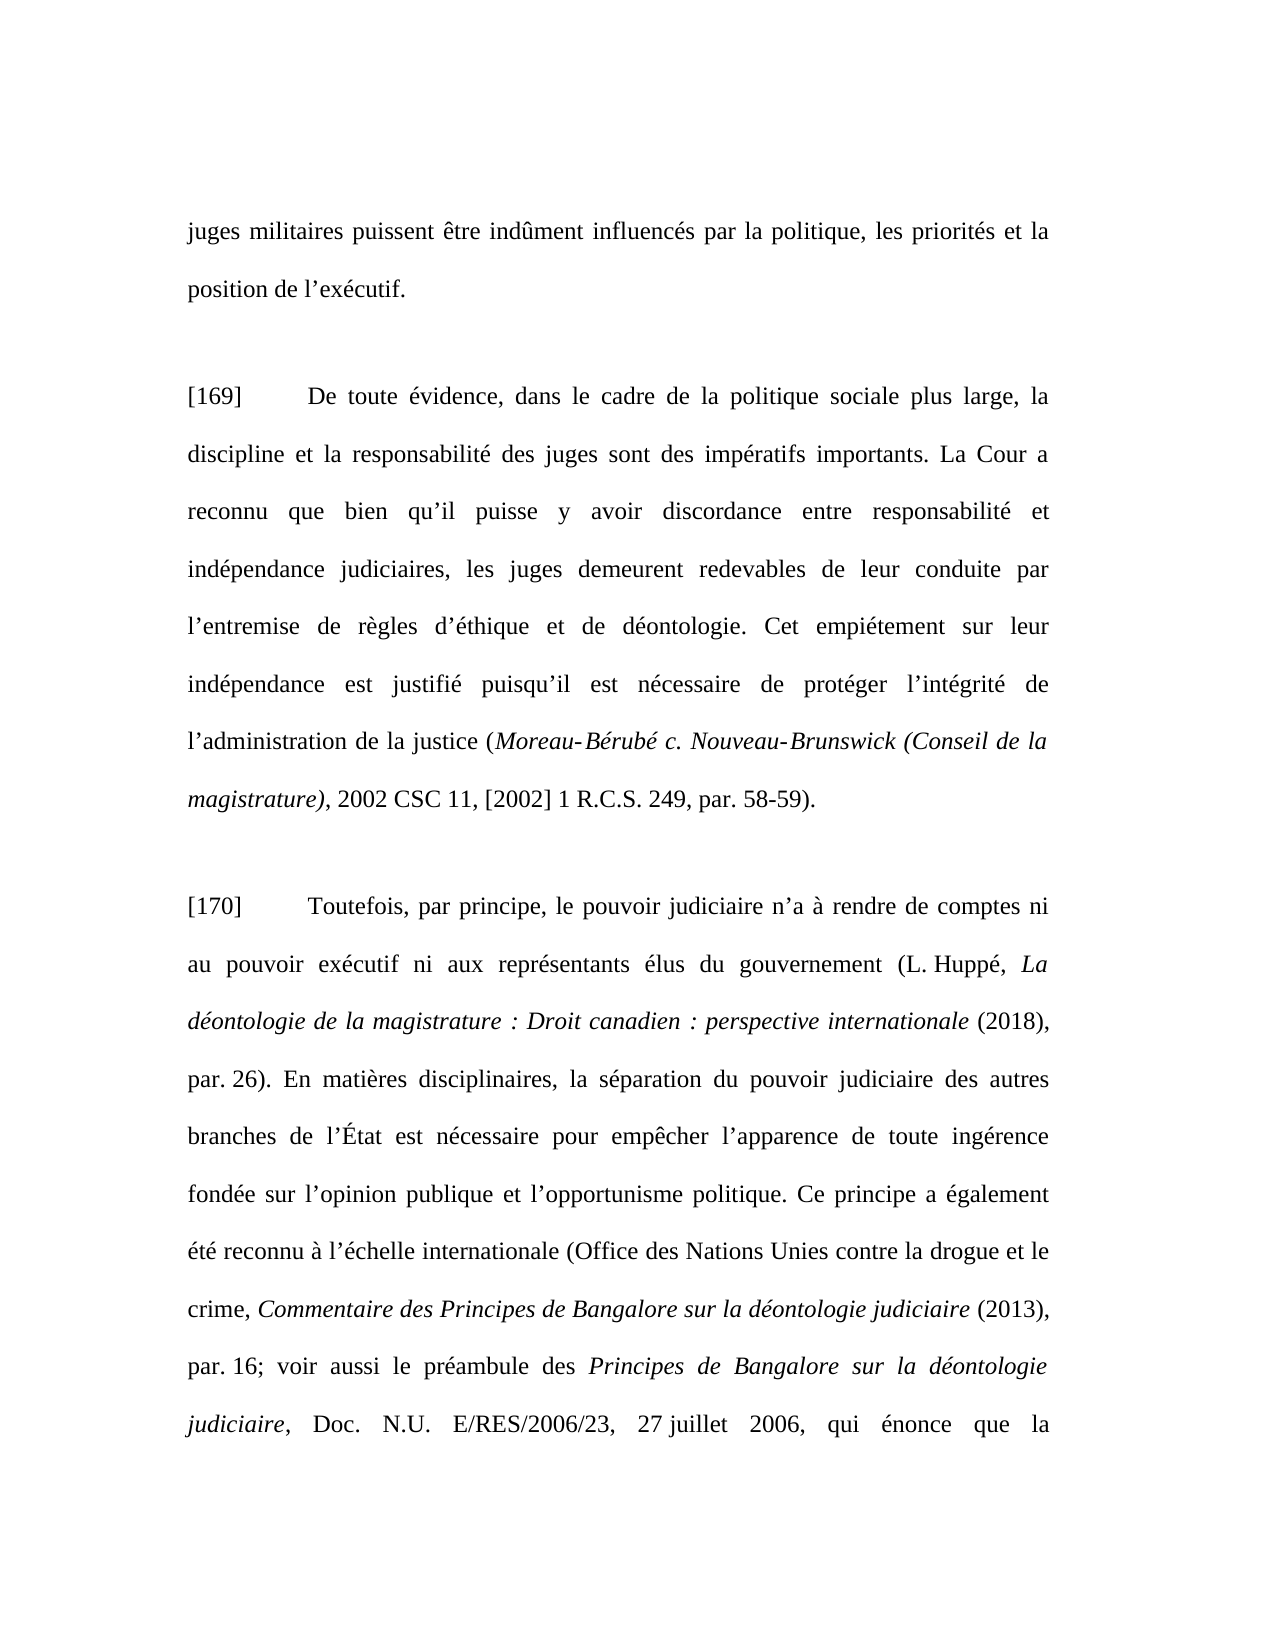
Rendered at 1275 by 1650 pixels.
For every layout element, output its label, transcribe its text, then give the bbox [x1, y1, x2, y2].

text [187, 216, 1050, 303]
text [187, 891, 1050, 1438]
text De toute évidence, dans le cadre de la politique sociale plus large, la discipline et la responsabilité des juges sont des impératifs importants. La Cour a reconnu que bien qu’il puisse y avoir discordance entre responsabilité et indépendance judiciaires, les juges demeurent redevables de leur conduite par l’entremise de règles d’éthique et de déontologie. Cet empiétement sur leur indépendance est justifié puisqu’il est nécessaire de protéger l’intégrité de l’administration de la justice (Moreau-Bérubé c. Nouveau-Brunswick (Conseil de la magistrature), 2002 CSC 11, [2002] 1 R.C.S. 249, par. 58-59). [187, 381, 1050, 813]
